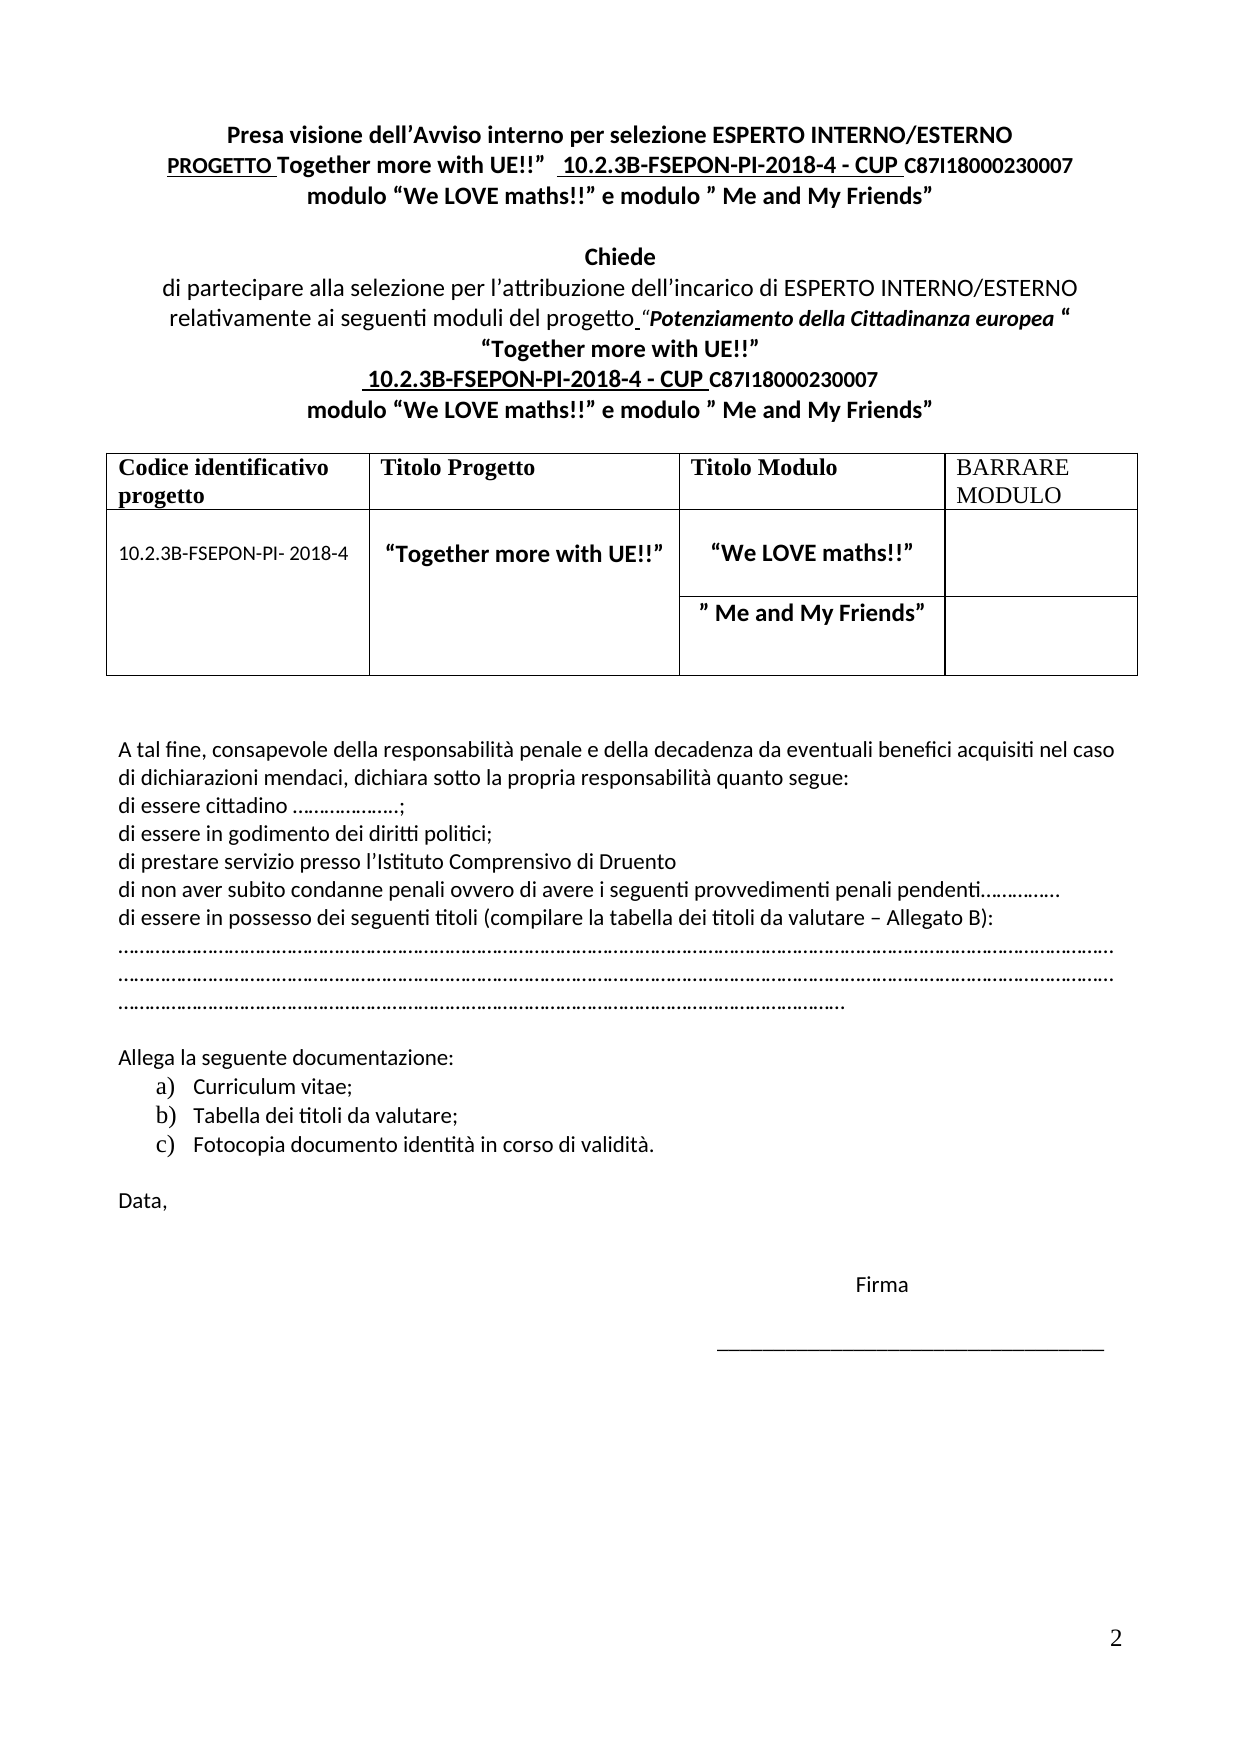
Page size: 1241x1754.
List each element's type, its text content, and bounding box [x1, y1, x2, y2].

text A tal fine, consapevole della responsabilità penale e della decadenza da eventuali benefici acquisiti nel caso di dichiarazioni mendaci, dichiara sotto la propria responsabilità quanto segue: [118, 735, 1122, 791]
list Tabella dei titoli da valutare; [156, 1100, 1122, 1129]
table_cell [946, 597, 1137, 674]
text di essere cittadino ………………..; [118, 791, 1122, 819]
text modulo “We LOVE maths!!” e modulo ” Me and My Friends” [118, 394, 1122, 424]
text ………………………………………………………………………………………………………………………………………………………………………………………………………………………………………………………………………………………………………………………………………………………………………………………………………………………………………………………………………… [118, 931, 1122, 1015]
text di non aver subito condanne penali ovvero di avere i seguenti provvedimenti penali pendenti…………… [118, 875, 1122, 903]
table_header BARRARE MODULO [946, 454, 1137, 509]
text Presa visione dell’Avviso interno per selezione ESPERTO INTERNO/ESTERNO [118, 119, 1122, 150]
text PROGETTO Together more with UE!!” 10.2.3B-FSEPON-PI-2018-4 - CUP C87I18000230007 [118, 150, 1122, 180]
text Chiede [118, 241, 1122, 272]
list Fotocopia documento identità in corso di validità. [156, 1129, 1122, 1158]
table_cell 10.2.3B-FSEPON-PI- 2018-4 [107, 510, 369, 596]
table_cell [107, 596, 369, 674]
text di prestare servizio presso l’Istituto Comprensivo di Druento [118, 847, 1122, 875]
text di partecipare alla selezione per l’attribuzione dell’incarico di ESPERTO INTERNO/ESTERNO relativamente ai seguenti moduli del progetto “Potenziamento della Cittadinanza europea “ [118, 272, 1122, 333]
table_cell ” Me and My Friends” [680, 597, 944, 674]
text Firma [118, 1270, 1122, 1298]
table_cell “We LOVE maths!!” [680, 510, 944, 596]
text di essere in possesso dei seguenti titoli (compilare la tabella dei titoli da valutare – Allegato B): [118, 903, 1122, 931]
table_cell [370, 596, 679, 674]
text modulo “We LOVE maths!!” e modulo ” Me and My Friends” [118, 180, 1122, 211]
text Allega la seguente documentazione: [118, 1043, 1122, 1071]
list Curriculum vitae; [156, 1071, 1122, 1100]
text Data, [118, 1186, 1122, 1214]
table_header Codice identificativo progetto [107, 454, 369, 509]
table_header Titolo Progetto [370, 454, 679, 509]
text “Together more with UE!!” [118, 333, 1122, 363]
text di essere in godimento dei diritti politici; [118, 819, 1122, 847]
table_cell “Together more with UE!!” [370, 510, 679, 596]
text 10.2.3B-FSEPON-PI-2018-4 - CUP C87I18000230007 [118, 363, 1122, 394]
table_cell [946, 510, 1137, 596]
text __________________________________ [156, 1326, 1122, 1354]
table_header Titolo Modulo [680, 454, 944, 509]
